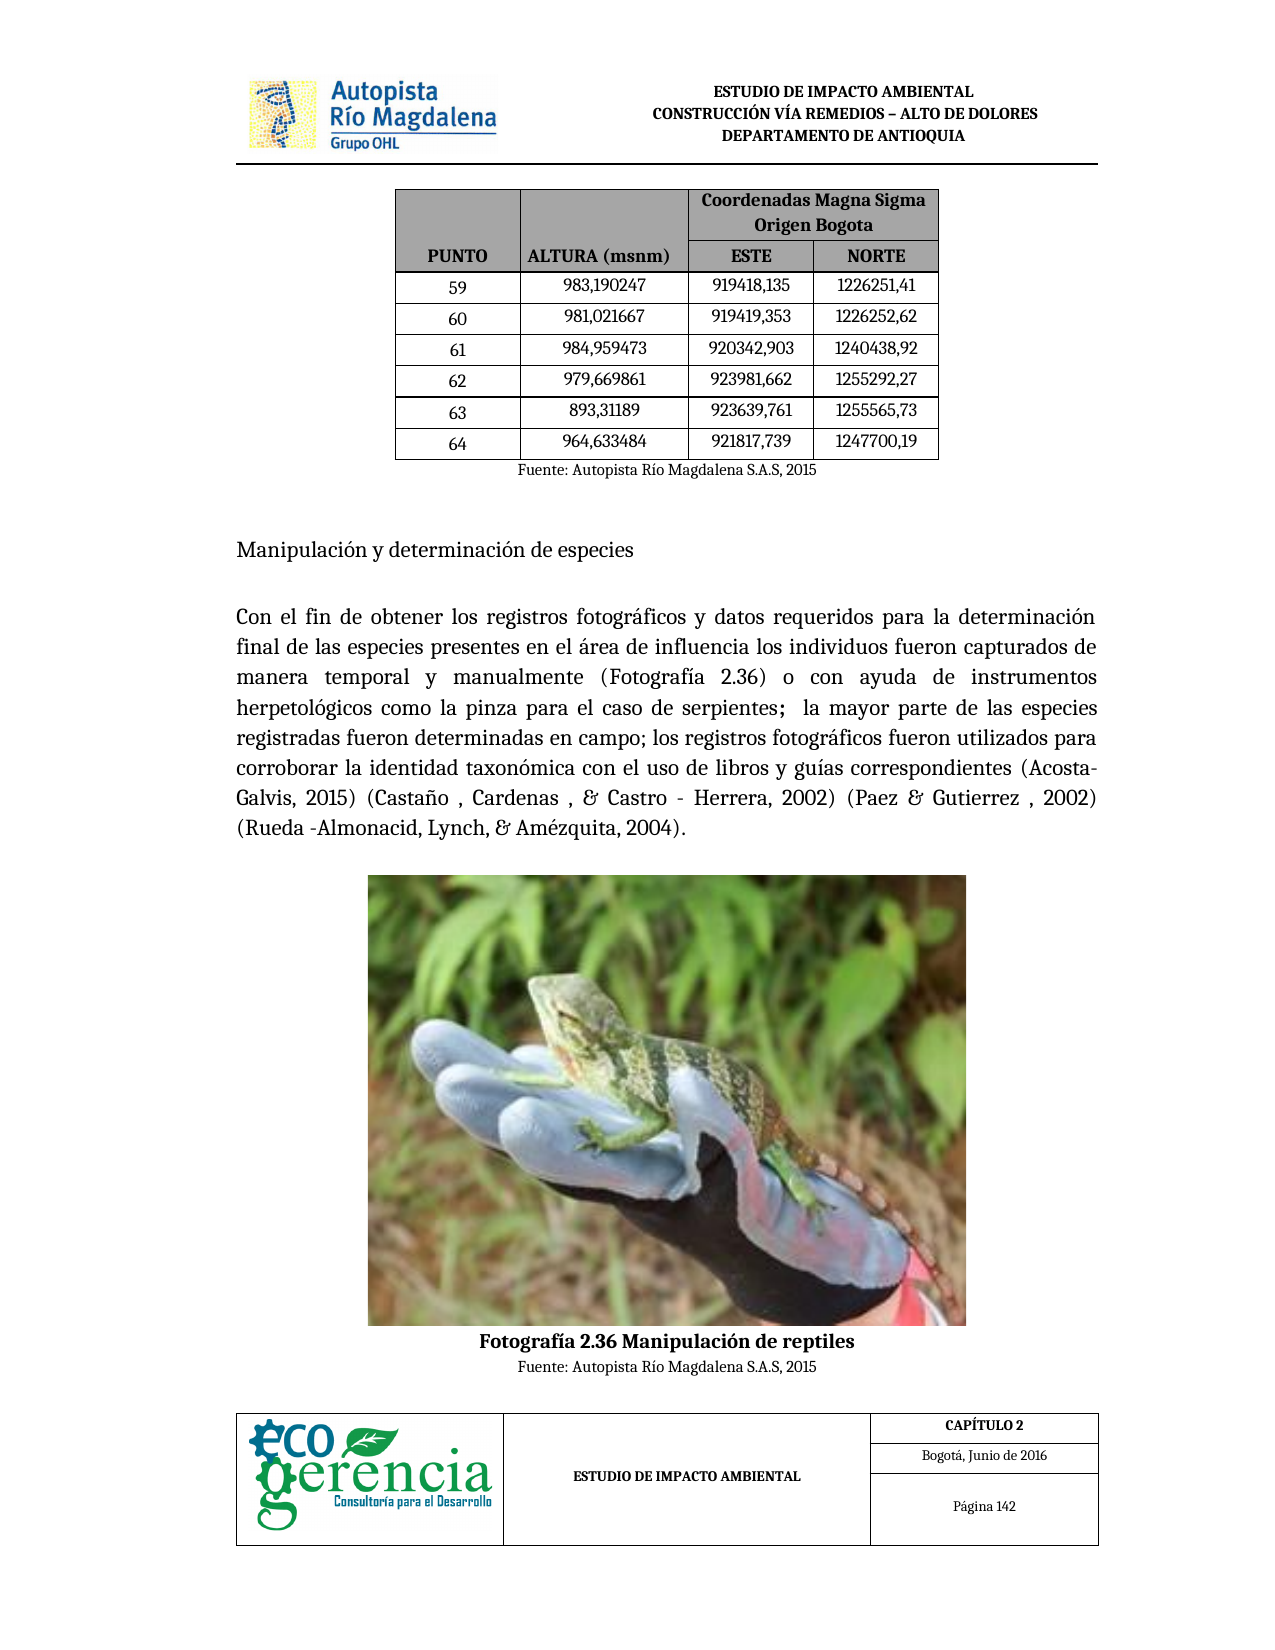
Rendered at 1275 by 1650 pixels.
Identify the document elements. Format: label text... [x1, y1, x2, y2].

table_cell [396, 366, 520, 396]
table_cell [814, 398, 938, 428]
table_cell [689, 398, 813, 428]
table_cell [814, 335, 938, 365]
picture [248, 1418, 267, 1440]
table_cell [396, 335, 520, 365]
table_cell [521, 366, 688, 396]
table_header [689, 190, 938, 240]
text Con el fin de obtener los registros fotográficos y datos requeridos para la determinación final de las especies presentes en el área de influencia los individuos fueron capturados de manera temporal y manualmente (Fotografía 2.36) o con ayuda de instrumentos herpetológicos como la pinza para el caso de serpientes; la mayor parte de las especies registradas fueron determinadas en campo; los registros fotográficos fueron utilizados para corroborar la identidad taxonómica con el uso de libros y guías correspondientes . [236, 604, 1098, 842]
picture [264, 1430, 277, 1438]
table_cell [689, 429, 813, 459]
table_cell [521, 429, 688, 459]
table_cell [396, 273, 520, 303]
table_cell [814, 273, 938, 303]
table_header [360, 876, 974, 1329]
picture [367, 875, 967, 1326]
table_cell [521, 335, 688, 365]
text Fuente: Autopista Río Magdalena S.A.S, 2015 [236, 460, 1098, 479]
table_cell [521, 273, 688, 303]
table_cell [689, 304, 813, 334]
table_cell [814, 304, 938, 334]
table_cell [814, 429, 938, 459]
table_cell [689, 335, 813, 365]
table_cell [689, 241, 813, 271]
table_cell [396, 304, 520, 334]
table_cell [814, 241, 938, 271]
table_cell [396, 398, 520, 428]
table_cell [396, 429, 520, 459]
text Fuente: Autopista Río Magdalena S.A.S, 2015 [236, 1357, 1098, 1376]
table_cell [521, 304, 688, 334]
picture [248, 1418, 493, 1531]
text Fotografía 2.36 Manipulación de reptiles [236, 1329, 1098, 1353]
subtitle Manipulación y determinación de especies [236, 537, 1098, 563]
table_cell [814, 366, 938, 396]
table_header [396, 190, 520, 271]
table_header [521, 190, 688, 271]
picture [247, 74, 499, 154]
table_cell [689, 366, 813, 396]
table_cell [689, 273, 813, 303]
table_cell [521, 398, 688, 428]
